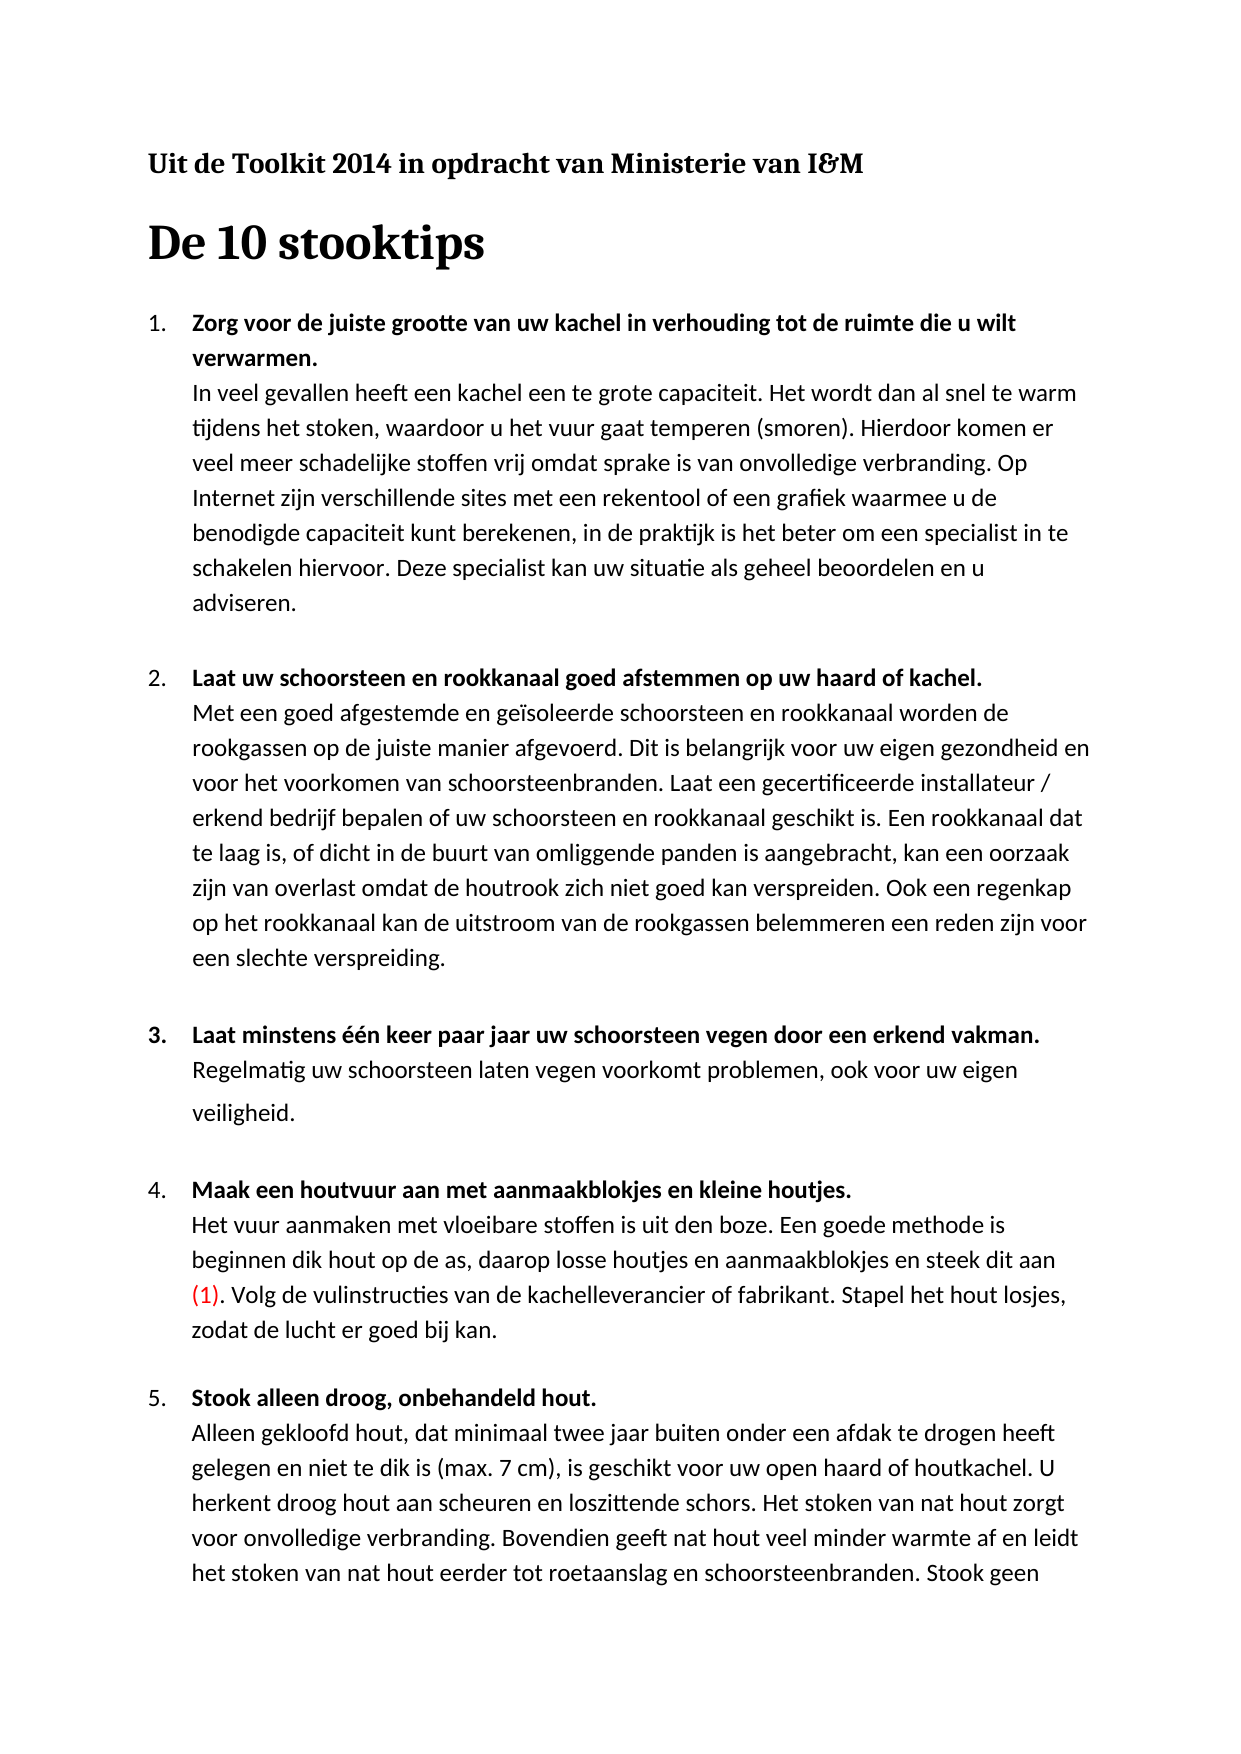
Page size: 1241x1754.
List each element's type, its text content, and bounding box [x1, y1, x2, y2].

list Laat uw schoorsteen en rookkanaal goed afstemmen op uw haard of kachel. Met een goed afgestemde en geïsoleerde schoorsteen en rookkanaal worden de rookgassen op de juiste manier afgevoerd. Dit is belangrijk voor uw eigen gezondheid en voor het voorkomen van schoorsteenbranden. Laat een gecertificeerde installateur / erkend bedrijf bepalen of uw schoorsteen en rookkanaal geschikt is. Een rookkanaal dat te laag is, of dicht in de buurt van omliggende panden is aangebracht, kan een oorzaak zijn van overlast omdat de houtrook zich niet goed kan verspreiden. Ook een regenkap op het rookkanaal kan de uitstroom van de rookgassen belemmeren een reden zijn voor een slechte verspreiding. [148, 662, 1093, 973]
list Zorg voor de juiste grootte van uw kachel in verhouding tot de ruimte die u wilt verwarmen. In veel gevallen heeft een kachel een te grote capaciteit. Het wordt dan al snel te warm tijdens het stoken, waardoor u het vuur gaat temperen (smoren). Hierdoor komen er veel meer schadelijke stoffen vrij omdat sprake is van onvolledige verbranding. Op Internet zijn verschillende sites met een rekentool of een grafiek waarmee u de benodigde capaciteit kunt berekenen, in de praktijk is het beter om een specialist in te schakelen hiervoor. Deze specialist kan uw situatie als geheel beoordelen en u adviseren. [148, 307, 1093, 651]
text veiligheid. [148, 1097, 1093, 1127]
text Uit de Toolkit 2014 in opdracht van Ministerie van I&M [148, 148, 1093, 181]
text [148, 1382, 1093, 1587]
text De 10 stooktips [148, 215, 1093, 272]
text 4. Maak een houtvuur aan met aanmaakblokjes en kleine houtjes. Het vuur aanmaken met vloeibare stoffen is uit den boze. Een goede methode is beginnen dik hout op de as, daarop losse houtjes en aanmaakblokjes en steek dit aan (1). Volg de vulinstructies van de kachelleverancier of fabrikant. Stapel het hout losjes, zodat de lucht er goed bij kan. [148, 1174, 1093, 1378]
text 3. Laat minstens één keer paar jaar uw schoorsteen vegen door een erkend vakman. Regelmatig uw schoorsteen laten vegen voorkomt problemen, ook voor uw eigen [148, 984, 1093, 1085]
